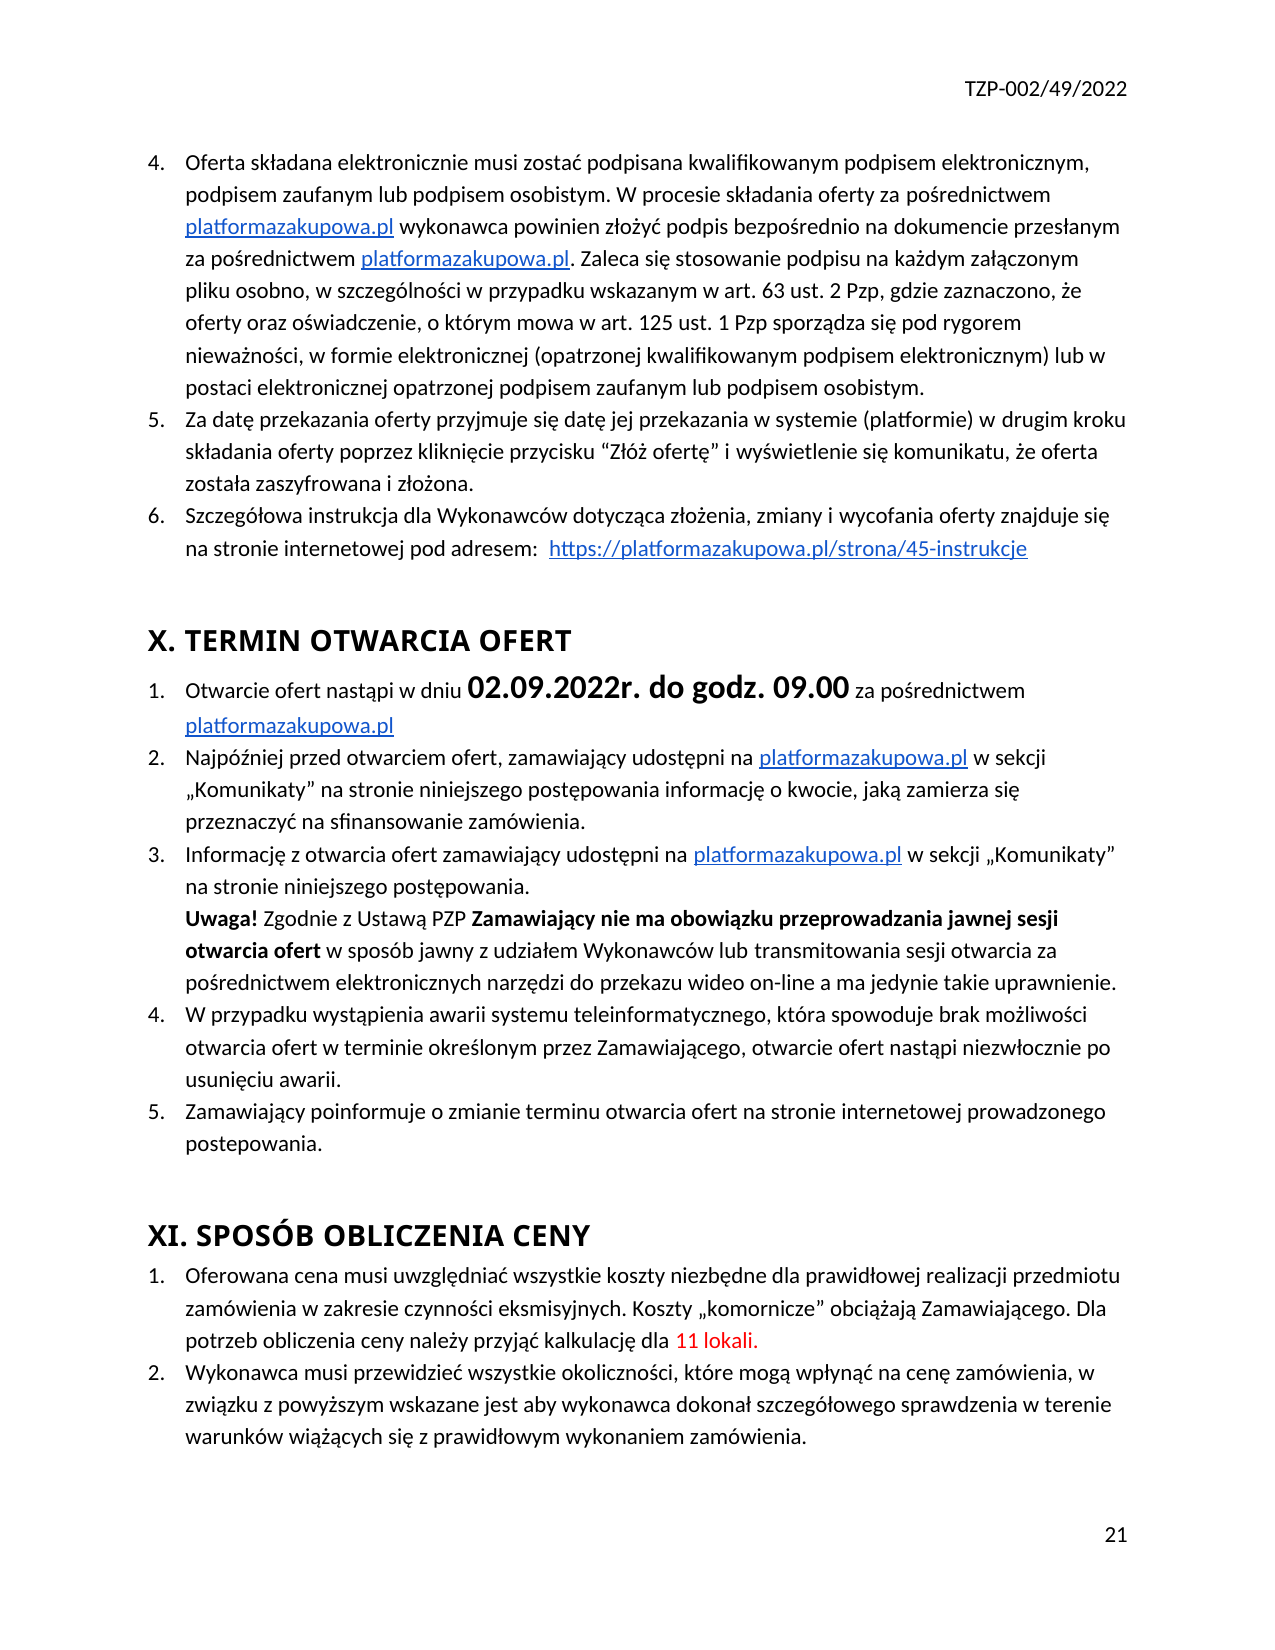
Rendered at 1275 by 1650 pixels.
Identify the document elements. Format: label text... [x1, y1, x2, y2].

subtitle XI. Sposób obliczenia ceny [148, 1216, 1127, 1255]
list Za datę przekazania oferty przyjmuje się datę jej przekazania w systemie (platformie) w drugim kroku składania oferty poprzez kliknięcie przycisku “Złóż ofertę” i wyświetlenie się komunikatu, że oferta została zaszyfrowana i złożona. [148, 405, 1127, 497]
list Zamawiający poinformuje o zmianie terminu otwarcia ofert na stronie internetowej prowadzonego postepowania. [148, 1097, 1127, 1157]
list Informację z otwarcia ofert zamawiający udostępni na platformazakupowa.pl w sekcji „Komunikaty” na stronie niniejszego postępowania. [148, 840, 1127, 900]
list Najpóźniej przed otwarciem ofert, zamawiający udostępni na platformazakupowa.pl w sekcji „Komunikaty” na stronie niniejszego postępowania informację o kwocie, jaką zamierza się przeznaczyć na sfinansowanie zamówienia. [148, 743, 1127, 836]
list Szczegółowa instrukcja dla Wykonawców dotycząca złożenia, zmiany i wycofania oferty znajduje się na stronie internetowej pod adresem: https://platformazakupowa.pl/strona/45-instrukcje [148, 502, 1127, 562]
list Uwaga! Zgodnie z Ustawą PZP Zamawiający nie ma obowiązku przeprowadzania jawnej sesji otwarcia ofert w sposób jawny z udziałem Wykonawców lub transmitowania sesji otwarcia za pośrednictwem elektronicznych narzędzi do przekazu wideo on-line a ma jedynie takie uprawnienie. [185, 904, 1127, 996]
list Wykonawca musi przewidzieć wszystkie okoliczności, które mogą wpłynąć na cenę zamówienia, w związku z powyższym wskazane jest aby wykonawca dokonał szczegółowego sprawdzenia w terenie warunków wiążących się z prawidłowym wykonaniem zamówienia. [148, 1358, 1127, 1451]
list Oferta składana elektronicznie musi zostać podpisana kwalifikowanym podpisem elektronicznym, podpisem zaufanym lub podpisem osobistym. W procesie składania oferty za pośrednictwem platformazakupowa.pl wykonawca powinien złożyć podpis bezpośrednio na dokumencie przesłanym za pośrednictwem platformazakupowa.pl. Zaleca się stosowanie podpisu na każdym załączonym pliku osobno, w szczególności w przypadku wskazanym w art. 63 ust. 2 Pzp, gdzie zaznaczono, że oferty oraz oświadczenie, o którym mowa w art. 125 ust. 1 Pzp sporządza się pod rygorem nieważności, w formie elektronicznej (opatrzonej kwalifikowanym podpisem elektronicznym) lub w postaci elektronicznej opatrzonej podpisem zaufanym lub podpisem osobistym. [148, 148, 1127, 401]
list Oferowana cena musi uwzględniać wszystkie koszty niezbędne dla prawidłowej realizacji przedmiotu zamówienia w zakresie czynności eksmisyjnych. Koszty „komornicze” obciążają Zamawiającego. Dla potrzeb obliczenia ceny należy przyjąć kalkulację dla 11 lokali. [148, 1262, 1127, 1354]
subtitle X. Termin otwarcia ofert [148, 620, 1127, 660]
list Otwarcie ofert nastąpi w dniu 02.09.2022r. do godz. 09.00 za pośrednictwem platformazakupowa.pl [148, 666, 1127, 739]
list W przypadku wystąpienia awarii systemu teleinformatycznego, która spowoduje brak możliwości otwarcia ofert w terminie określonym przez Zamawiającego, otwarcie ofert nastąpi niezwłocznie po usunięciu awarii. [148, 1001, 1127, 1093]
